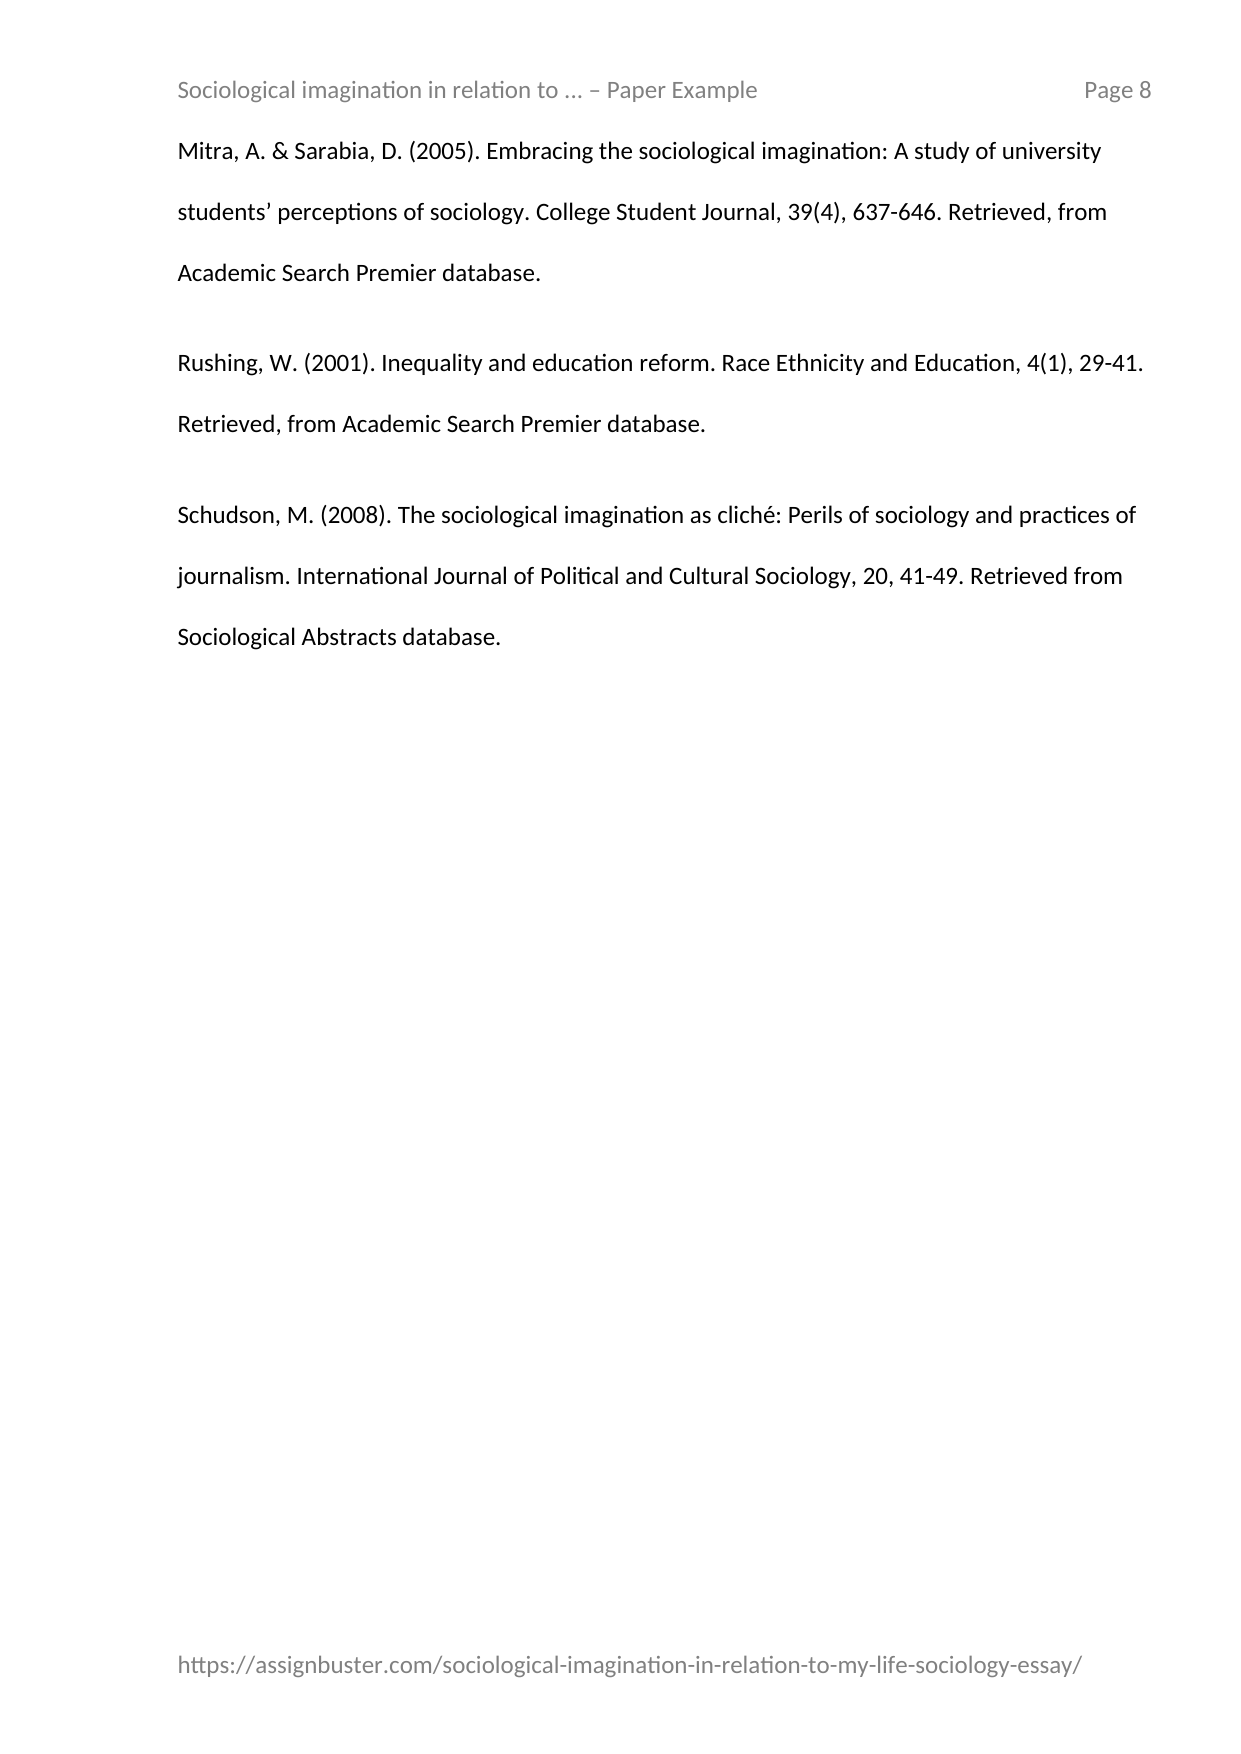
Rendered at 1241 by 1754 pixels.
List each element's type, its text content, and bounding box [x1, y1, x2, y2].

text Schudson, M. (2008). The sociological imagination as cliché: Perils of sociology and practices of journalism. International Journal of Political and Cultural Sociology, 20, 41-49. Retrieved from Sociological Abstracts database. [177, 499, 1152, 652]
text Mitra, A. & Sarabia, D. (2005). Embracing the sociological imagination: A study of university students’ perceptions of sociology. College Student Journal, 39(4), 637-646. Retrieved, from Academic Search Premier database. [177, 135, 1152, 287]
text Rushing, W. (2001). Inequality and education reform. Race Ethnicity and Education, 4(1), 29-41. Retrieved, from Academic Search Premier database. [177, 347, 1152, 439]
